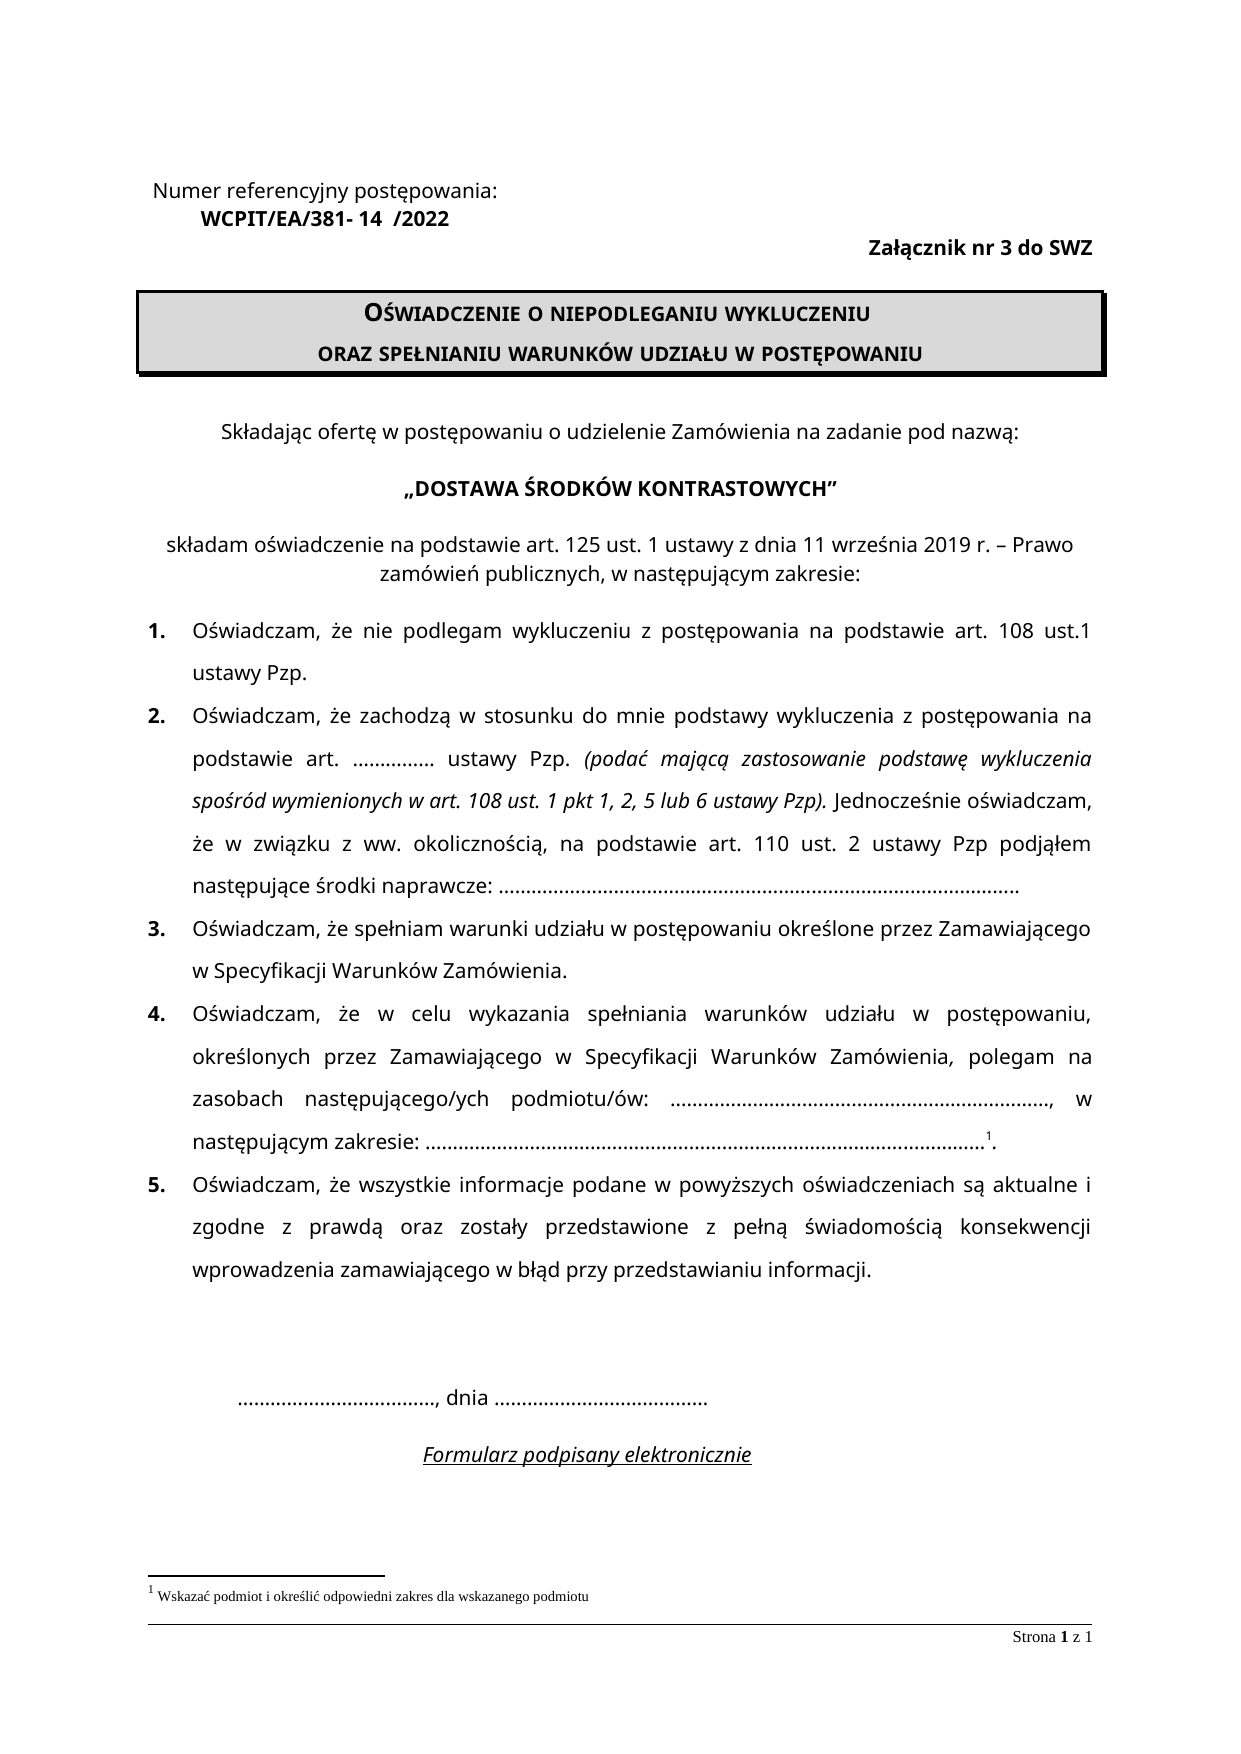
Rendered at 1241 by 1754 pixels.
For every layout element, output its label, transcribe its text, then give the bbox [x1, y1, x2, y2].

list Oświadczam, że wszystkie informacje podane w powyższych oświadczeniach są aktualne i zgodne z prawdą oraz zostały przedstawione z pełną świadomością konsekwencji wprowadzenia zamawiającego w błąd przy przedstawianiu informacji. [148, 1170, 1092, 1283]
text ………………………………, dnia ………………………………… [148, 1383, 797, 1411]
list Oświadczam, że nie podlegam wykluczeniu z postępowania na podstawie art. 108 ust.1 ustawy Pzp. [148, 616, 1092, 687]
list Oświadczam, że zachodzą w stosunku do mnie podstawy wykluczenia z postępowania na podstawie art. …………… ustawy Pzp. (podać mającą zastosowanie podstawę wykluczenia spośród wymienionych w art. 108 ust. 1 pkt 1, 2, 5 lub 6 ustawy Pzp). Jednocześnie oświadczam, że w związku z ww. okolicznością, na podstawie art. 110 ust. 2 ustawy Pzp podjąłem następujące środki naprawcze: ………………………………………………………………………………….. [148, 701, 1092, 900]
text Składając ofertę w postępowaniu o udzielenie Zamówienia na zadanie pod nazwą: [148, 417, 1092, 445]
text Formularz podpisany elektronicznie [148, 1440, 797, 1468]
text składam oświadczenie na podstawie art. 125 ust. 1 ustawy z dnia 11 września 2019 r. – Prawo zamówień publicznych, w następującym zakresie: [148, 531, 1092, 587]
text Załącznik nr 3 do SWZ [148, 233, 1092, 261]
subtitle Oświadczenie o niepodleganiu wykluczeniu oraz spełnianiu warunków udziału w postępowaniu [139, 293, 1101, 371]
text WCPIT/EA/381- 14 /2022 [148, 204, 502, 233]
list Oświadczam, że spełniam warunki udziału w postępowaniu określone przez Zamawiającego w Specyfikacji Warunków Zamówienia. [148, 914, 1092, 985]
text „DOSTAWA ŚRODKÓW KONTRASTOWYCH” [148, 474, 1092, 502]
list Oświadczam, że w celu wykazania spełniania warunków udziału w postępowaniu, określonych przez Zamawiającego w Specyfikacji Warunków Zamówienia, polegam na zasobach następującego/ych podmiotu/ów: ……………………………………………………………, w następującym zakresie: …………………………………………………………………………………………. [148, 999, 1092, 1156]
text Numer referencyjny postępowania: [148, 176, 502, 204]
